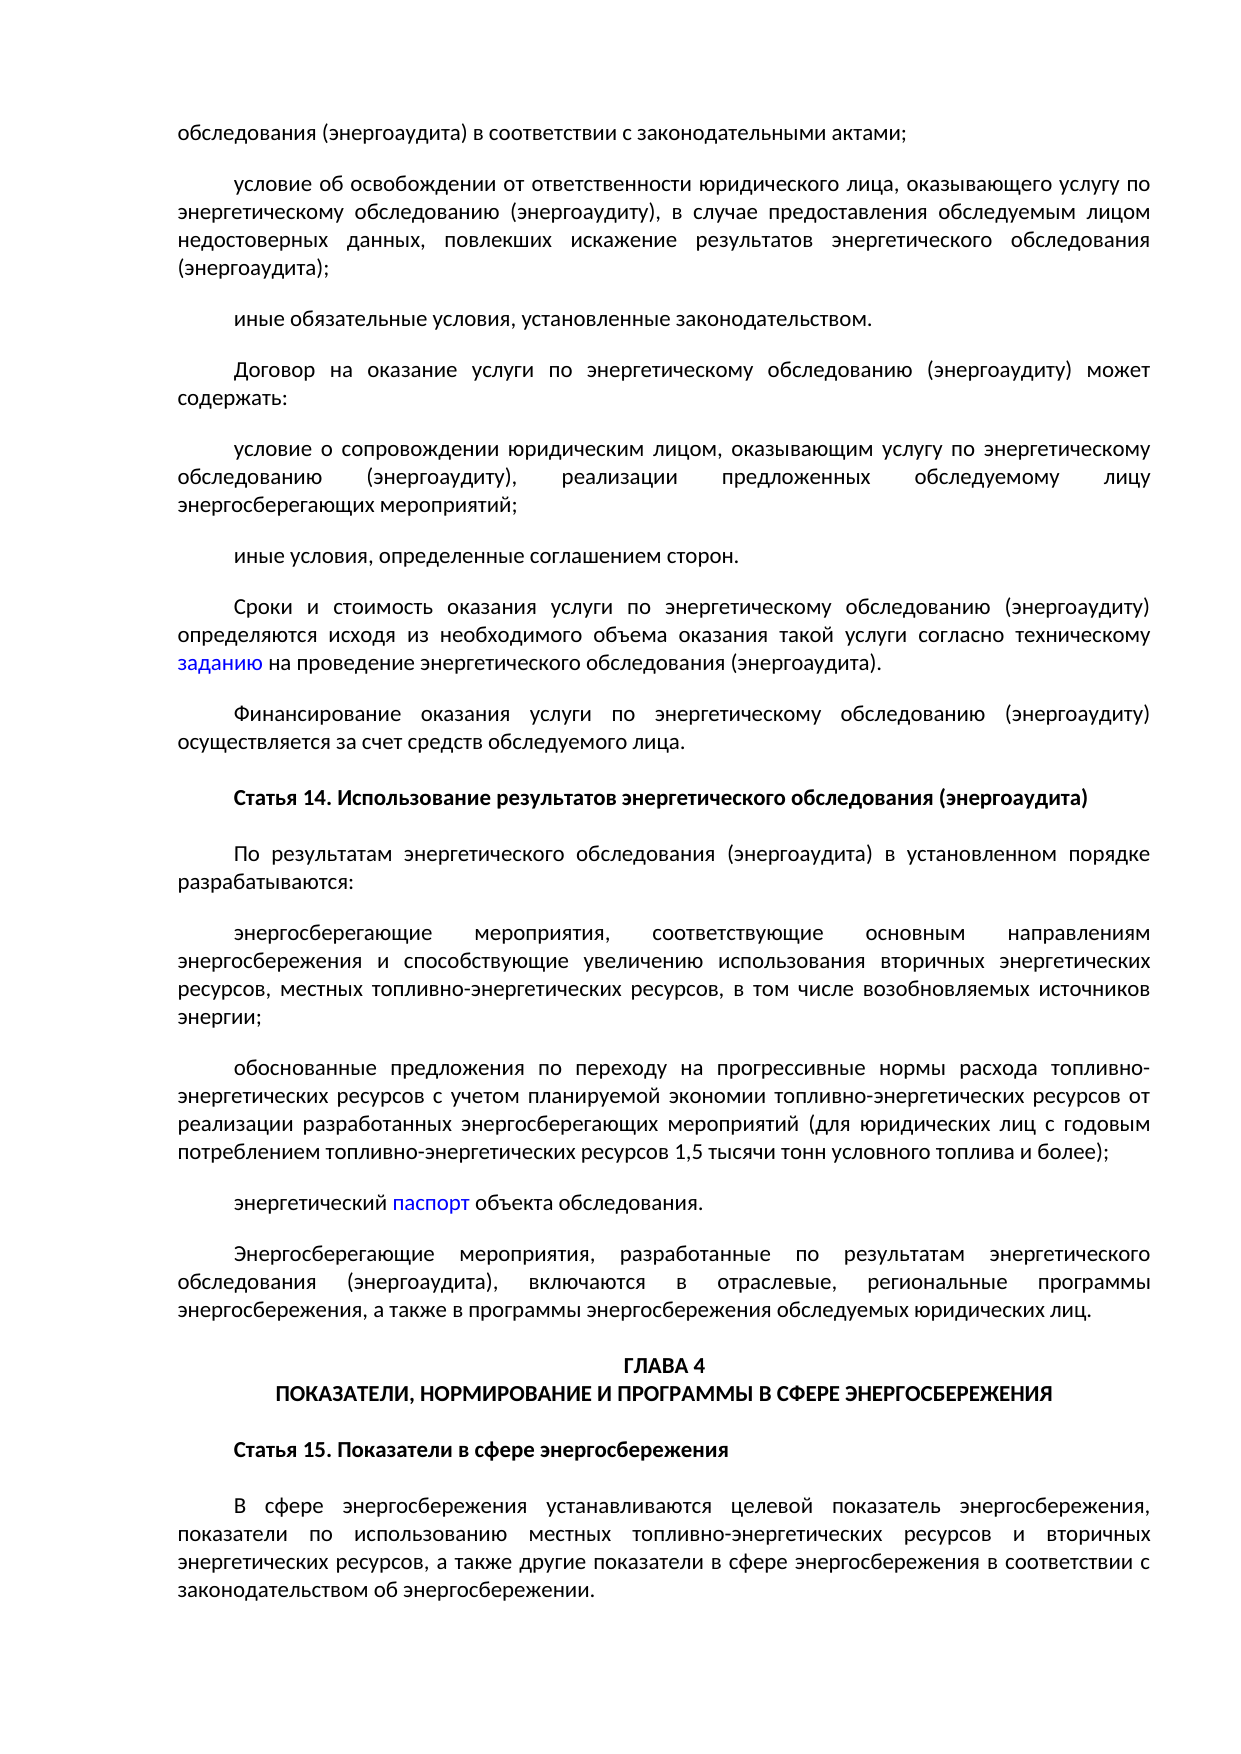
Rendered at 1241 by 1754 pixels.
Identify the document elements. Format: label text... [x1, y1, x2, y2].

text По результатам энергетического обследования (энергоаудита) в установленном порядке разрабатываются: [177, 839, 1152, 895]
text иные обязательные условия, установленные законодательством. [177, 304, 1152, 332]
text Статья 14. Использование результатов энергетического обследования (энергоаудита) [177, 783, 1152, 811]
text Финансирование оказания услуги по энергетическому обследованию (энергоаудиту) осуществляется за счет средств обследуемого лица. [177, 699, 1152, 755]
text Договор на оказание услуги по энергетическому обследованию (энергоаудиту) может содержать: [177, 355, 1152, 411]
text В сфере энергосбережения устанавливаются целевой показатель энергосбережения, показатели по использованию местных топливно-энергетических ресурсов и вторичных энергетических ресурсов, а также другие показатели в сфере энергосбережения в соответствии с законодательством об энергосбережении. [177, 1491, 1152, 1603]
text Энергосберегающие мероприятия, разработанные по результатам энергетического обследования (энергоаудита), включаются в отраслевые, региональные программы энергосбережения, а также в программы энергосбережения обследуемых юридических лиц. [177, 1239, 1152, 1323]
text иные условия, определенные соглашением сторон. [177, 541, 1152, 569]
text энергетический паспорт объекта обследования. [177, 1188, 1152, 1216]
text Статья 15. Показатели в сфере энергосбережения [177, 1435, 1152, 1463]
title ПОКАЗАТЕЛИ, НОРМИРОВАНИЕ И ПРОГРАММЫ В СФЕРЕ ЭНЕРГОСБЕРЕЖЕНИЯ [177, 1379, 1152, 1407]
title ГЛАВА 4 [177, 1351, 1152, 1379]
text условие о сопровождении юридическим лицом, оказывающим услугу по энергетическому обследованию (энергоаудиту), реализации предложенных обследуемому лицу энергосберегающих мероприятий; [177, 434, 1152, 518]
text энергосберегающие мероприятия, соответствующие основным направлениям энергосбережения и способствующие увеличению использования вторичных энергетических ресурсов, местных топливно-энергетических ресурсов, в том числе возобновляемых источников энергии; [177, 918, 1152, 1030]
text условие об освобождении от ответственности юридического лица, оказывающего услугу по энергетическому обследованию (энергоаудиту), в случае предоставления обследуемым лицом недостоверных данных, повлекших искажение результатов энергетического обследования (энергоаудита); [177, 169, 1152, 281]
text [177, 118, 1152, 146]
text обоснованные предложения по переходу на прогрессивные нормы расхода топливно-энергетических ресурсов с учетом планируемой экономии топливно-энергетических ресурсов от реализации разработанных энергосберегающих мероприятий (для юридических лиц с годовым потреблением топливно-энергетических ресурсов 1,5 тысячи тонн условного топлива и более); [177, 1053, 1152, 1165]
text Сроки и стоимость оказания услуги по энергетическому обследованию (энергоаудиту) определяются исходя из необходимого объема оказания такой услуги согласно техническому заданию на проведение энергетического обследования (энергоаудита). [177, 592, 1152, 676]
